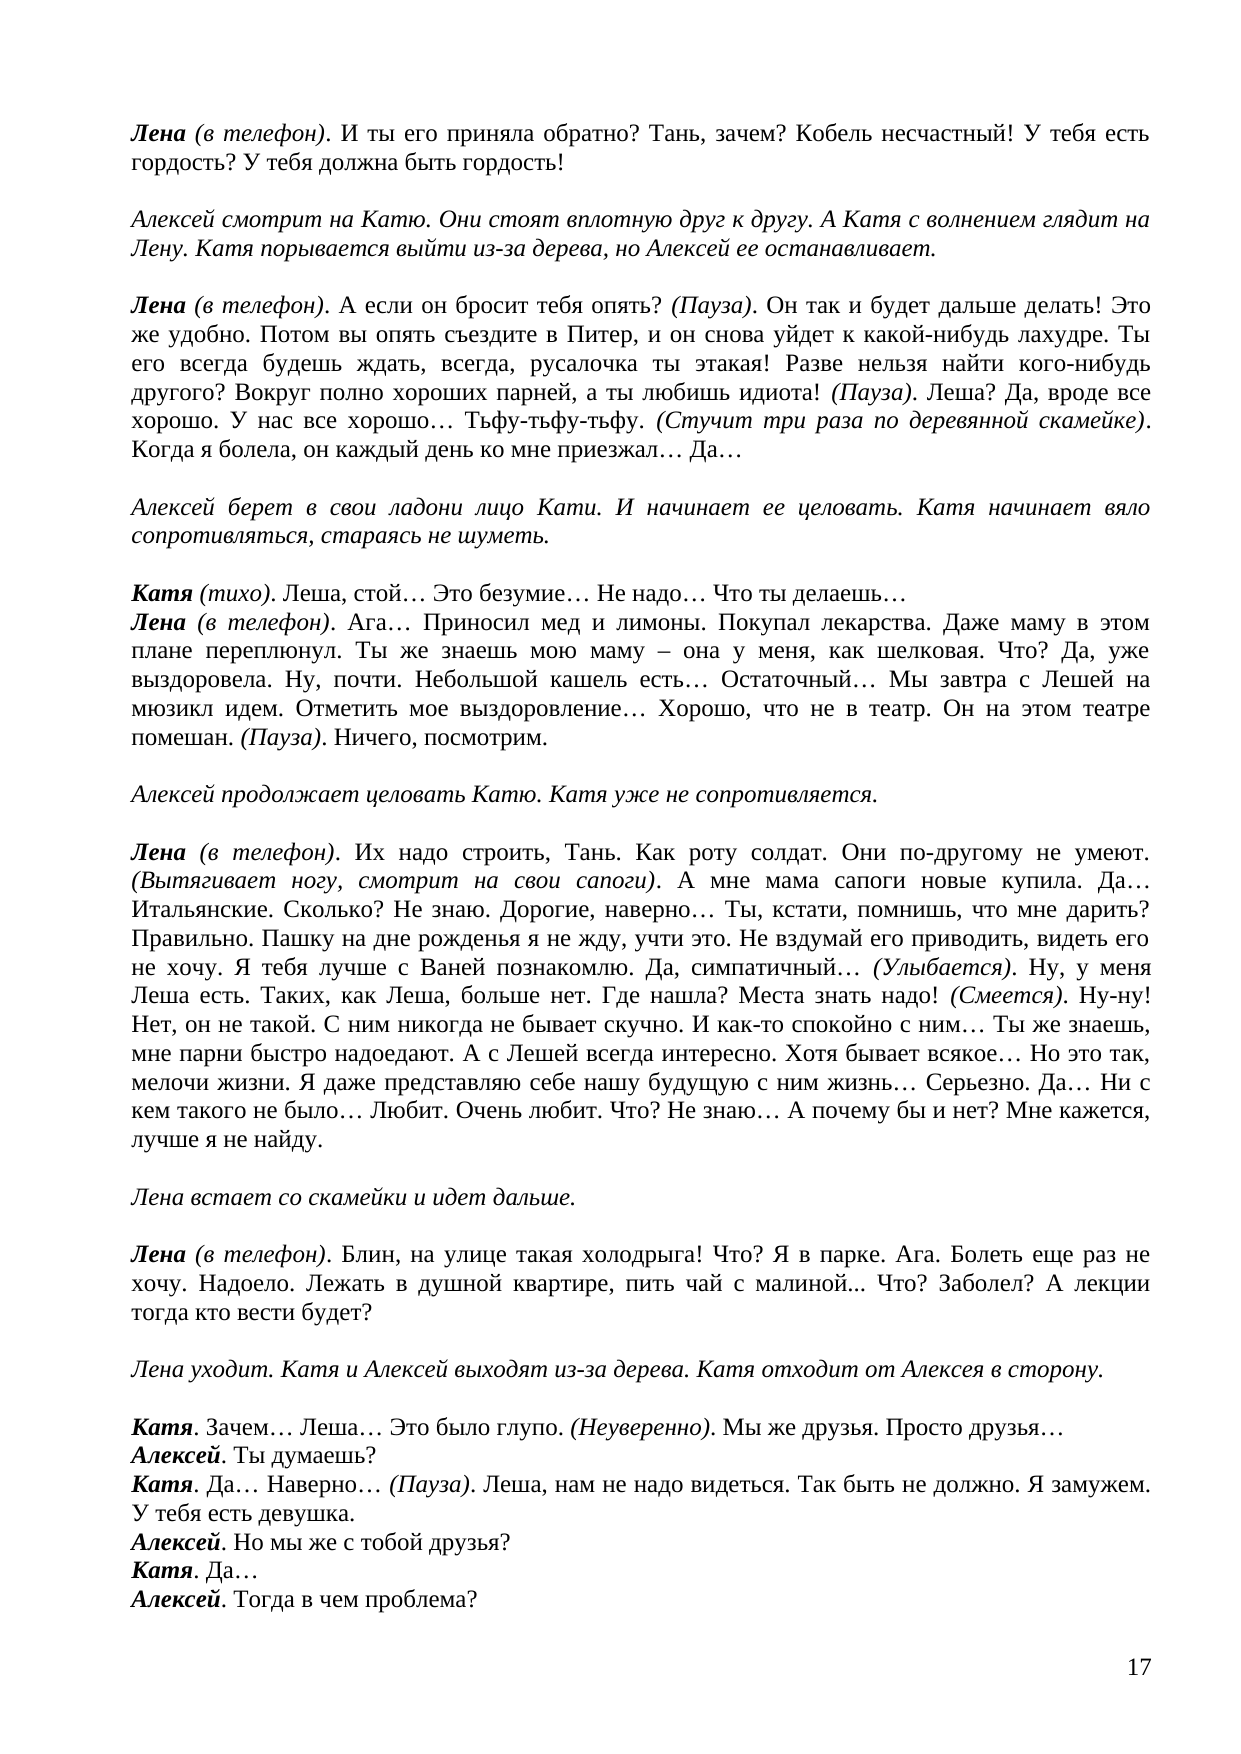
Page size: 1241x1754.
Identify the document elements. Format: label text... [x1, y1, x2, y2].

text Алексей. Тогда в чем проблема? [131, 1584, 1152, 1613]
text Лена (в телефон). Их надо строить, Тань. Как роту солдат. Они по-другому не умеют. (Вытягивает ногу, смотрит на свои сапоги). А мне мама сапоги новые купила. Да… Итальянские. Сколько? Не знаю. Дорогие, наверно… Ты, кстати, помнишь, что мне дарить? Правильно. Пашку на дне рожденья я не жду, учти это. Не вздумай его приводить, видеть его не хочу. Я тебя лучше с Ваней познакомлю. Да, симпатичный… (Улыбается). Ну, у меня Леша есть. Таких, как Леша, больше нет. Где нашла? Места знать надо! (Смеется). Ну-ну! Нет, он не такой. С ним никогда не бывает скучно. И как-то спокойно с ним… Ты же знаешь, мне парни быстро надоедают. А с Лешей всегда интересно. Хотя бывает всякое… Но это так, мелочи жизни. Я даже представляю себе нашу будущую с ним жизнь… Серьезно. Да… Ни с кем такого не было… Любит. Очень любит. Что? Не знаю… А почему бы и нет? Мне кажется, лучше я не найду. [131, 837, 1152, 1153]
text Лена уходит. Катя и Алексей выходят из-за дерева. Катя отходит от Алексея в сторону. [131, 1354, 1152, 1383]
text Лена встает со скамейки и идет дальше. [131, 1182, 1152, 1211]
text Лена (в телефон). Ага… Приносил мед и лимоны. Покупал лекарства. Даже маму в этом плане переплюнул. Ты же знаешь мою маму – она у меня, как шелковая. Что? Да, уже выздоровела. Ну, почти. Небольшой кашель есть… Остаточный… Мы завтра с Лешей на мюзикл идем. Отметить мое выздоровление… Хорошо, что не в театр. Он на этом театре помешан. (Пауза). Ничего, посмотрим. [131, 607, 1152, 751]
text Алексей. Но мы же с тобой друзья? [131, 1527, 1152, 1556]
text Катя. Да… Наверно… (Пауза). Леша, нам не надо видеться. Так быть не должно. Я замужем. У тебя есть девушка. [131, 1469, 1152, 1527]
text Лена (в телефон). А если он бросит тебя опять? (Пауза). Он так и будет дальше делать! Это же удобно. Потом вы опять съездите в Питер, и он снова уйдет к какой-нибудь лахудре. Ты его всегда будешь ждать, всегда, русалочка ты этакая! Разве нельзя найти кого-нибудь другого? Вокруг полно хороших парней, а ты любишь идиота! (Пауза). Леша? Да, вроде все хорошо. У нас все хорошо… Тьфу-тьфу-тьфу. (Стучит три раза по деревянной скамейке). Когда я болела, он каждый день ко мне приезжал… Да… [131, 291, 1152, 463]
text Алексей продолжает целовать Катю. Катя уже не сопротивляется. [131, 779, 1152, 808]
text Алексей смотрит на Катю. Они стоят вплотную друг к другу. А Катя с волнением глядит на Лену. Катя порывается выйти из-за дерева, но Алексей ее останавливает. [131, 204, 1152, 262]
text Лена (в телефон). И ты его приняла обратно? Тань, зачем? Кобель несчастный! У тебя есть гордость? У тебя должна быть гордость! [131, 118, 1152, 176]
text Алексей. Ты думаешь? [131, 1441, 1152, 1469]
text Катя (тихо). Леша, стой… Это безумие… Не надо… Что ты делаешь… [131, 578, 1152, 607]
text Катя. Да… [131, 1556, 1152, 1584]
text Алексей берет в свои ладони лицо Кати. И начинает ее целовать. Катя начинает вяло сопротивляться, стараясь не шуметь. [131, 492, 1152, 549]
text Катя. Зачем… Леша… Это было глупо. (Неуверенно). Мы же друзья. Просто друзья… [131, 1412, 1152, 1441]
text Лена (в телефон). Блин, на улице такая холодрыга! Что? Я в парке. Ага. Болеть еще раз не хочу. Надоело. Лежать в душной квартире, пить чай с малиной... Что? Заболел? А лекции тогда кто вести будет? [131, 1239, 1152, 1326]
